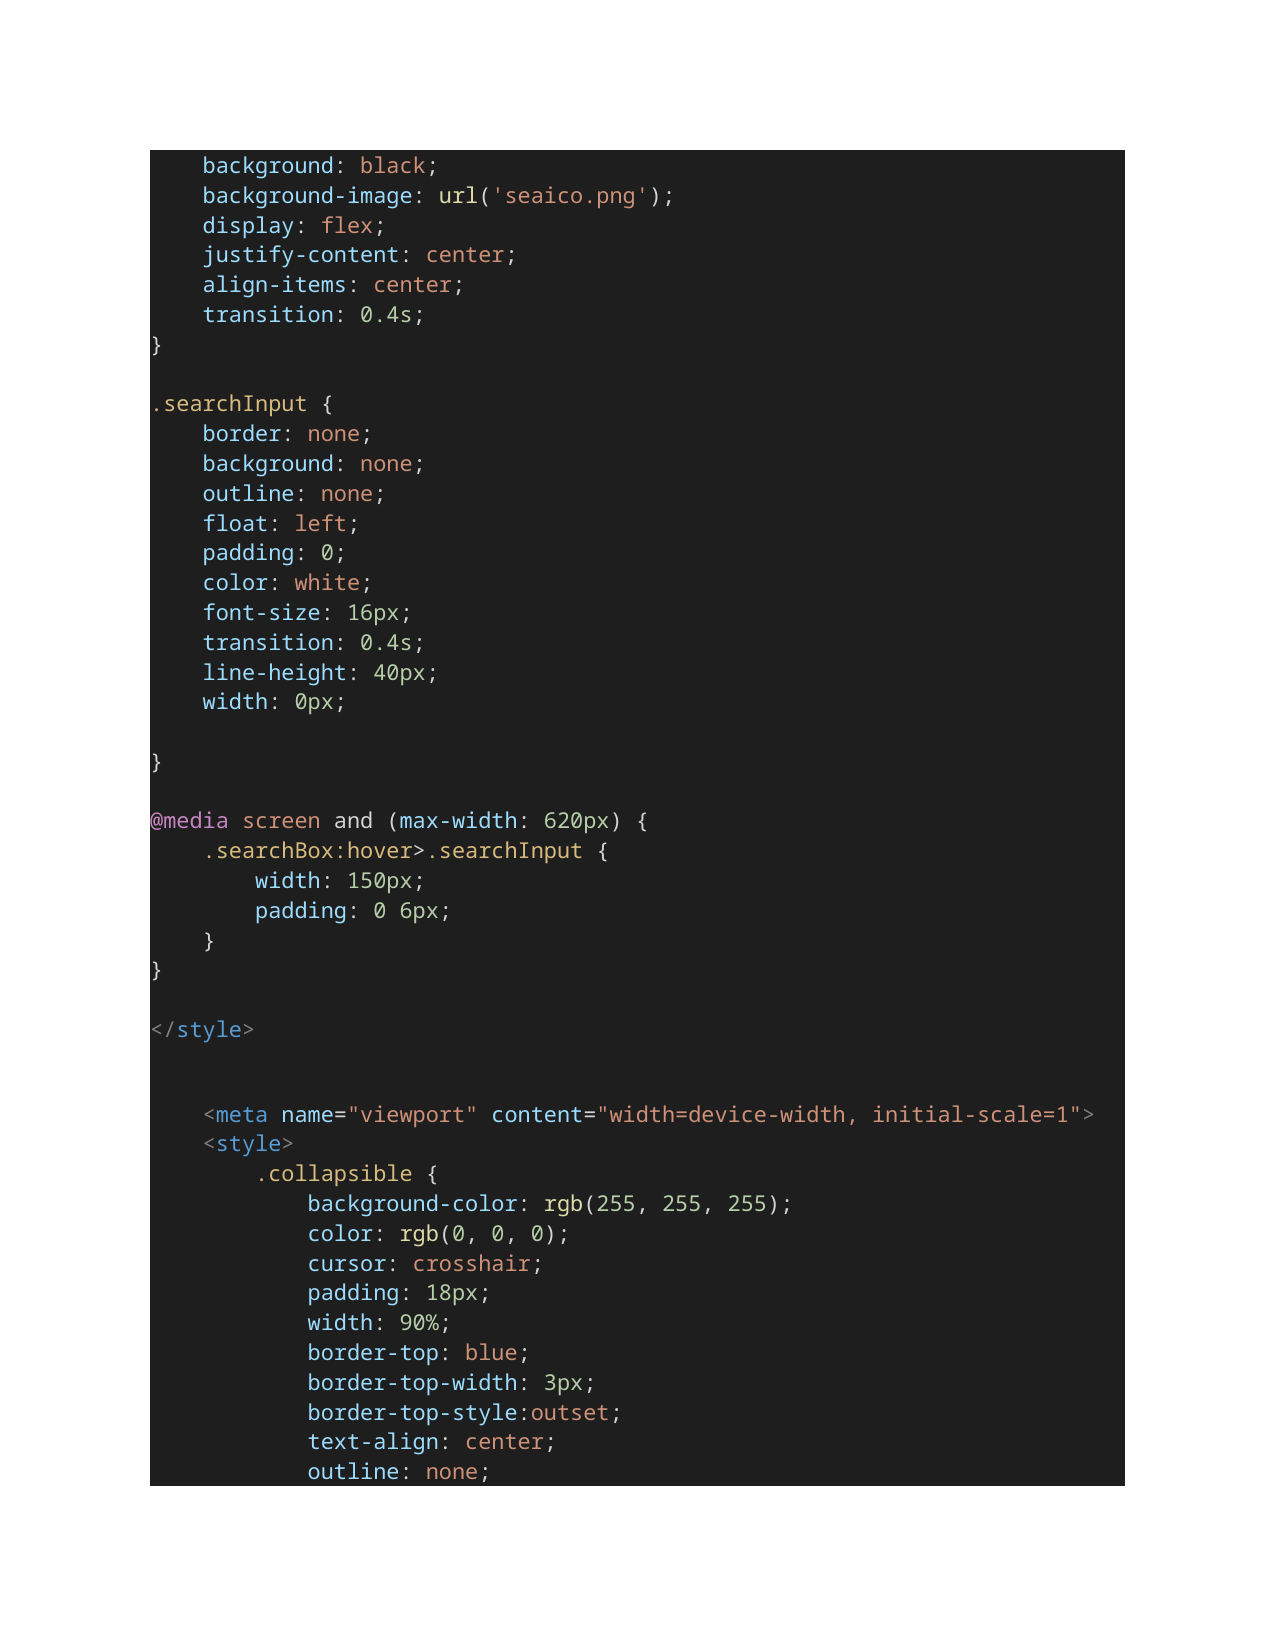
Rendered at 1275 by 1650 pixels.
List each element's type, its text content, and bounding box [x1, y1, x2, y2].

text cursor: crosshair; [150, 1247, 1125, 1277]
text outline: none; [150, 1456, 1125, 1486]
text border-top-style:outset; [150, 1396, 1125, 1426]
text padding: 0 6px; [150, 895, 1125, 924]
text background-image: url('seaico.png'); [150, 180, 1125, 209]
text background: none; [150, 448, 1125, 478]
text } [150, 954, 1125, 984]
text transition: 0.4s; [150, 627, 1125, 656]
text </style> [150, 1014, 1125, 1044]
text <style> [150, 1128, 1125, 1158]
text padding: 0; [150, 537, 1125, 567]
text border-top: blue; [150, 1337, 1125, 1367]
text width: 150px; [150, 865, 1125, 895]
text align-items: center; [150, 269, 1125, 299]
text width: 90%; [150, 1307, 1125, 1337]
text justify-content: center; [150, 239, 1125, 269]
text outline: none; [150, 478, 1125, 507]
text text-align: center; [150, 1426, 1125, 1456]
text float: left; [150, 507, 1125, 537]
text @media screen and (max-width: 620px) { [150, 805, 1125, 835]
text .collapsible { [150, 1158, 1125, 1188]
text transition: 0.4s; [150, 299, 1125, 329]
text } [150, 746, 1125, 776]
text background-color: rgb(255, 255, 255); [150, 1188, 1125, 1218]
text font-size: 16px; [150, 597, 1125, 627]
text width: 0px; [150, 686, 1125, 716]
text } [150, 329, 1125, 358]
text border-top-width: 3px; [150, 1367, 1125, 1396]
text color: rgb(0, 0, 0); [150, 1218, 1125, 1247]
text border: none; [150, 418, 1125, 448]
text padding: 18px; [150, 1277, 1125, 1307]
text .searchInput { [150, 388, 1125, 418]
text .searchBox:hover>.searchInput { [150, 835, 1125, 865]
text background: black; [150, 150, 1125, 180]
text line-height: 40px; [150, 656, 1125, 686]
text } [150, 924, 1125, 954]
text display: flex; [150, 209, 1125, 239]
text <meta name="viewport" content="width=device-width, initial-scale=1"> [150, 1098, 1125, 1128]
text color: white; [150, 567, 1125, 597]
